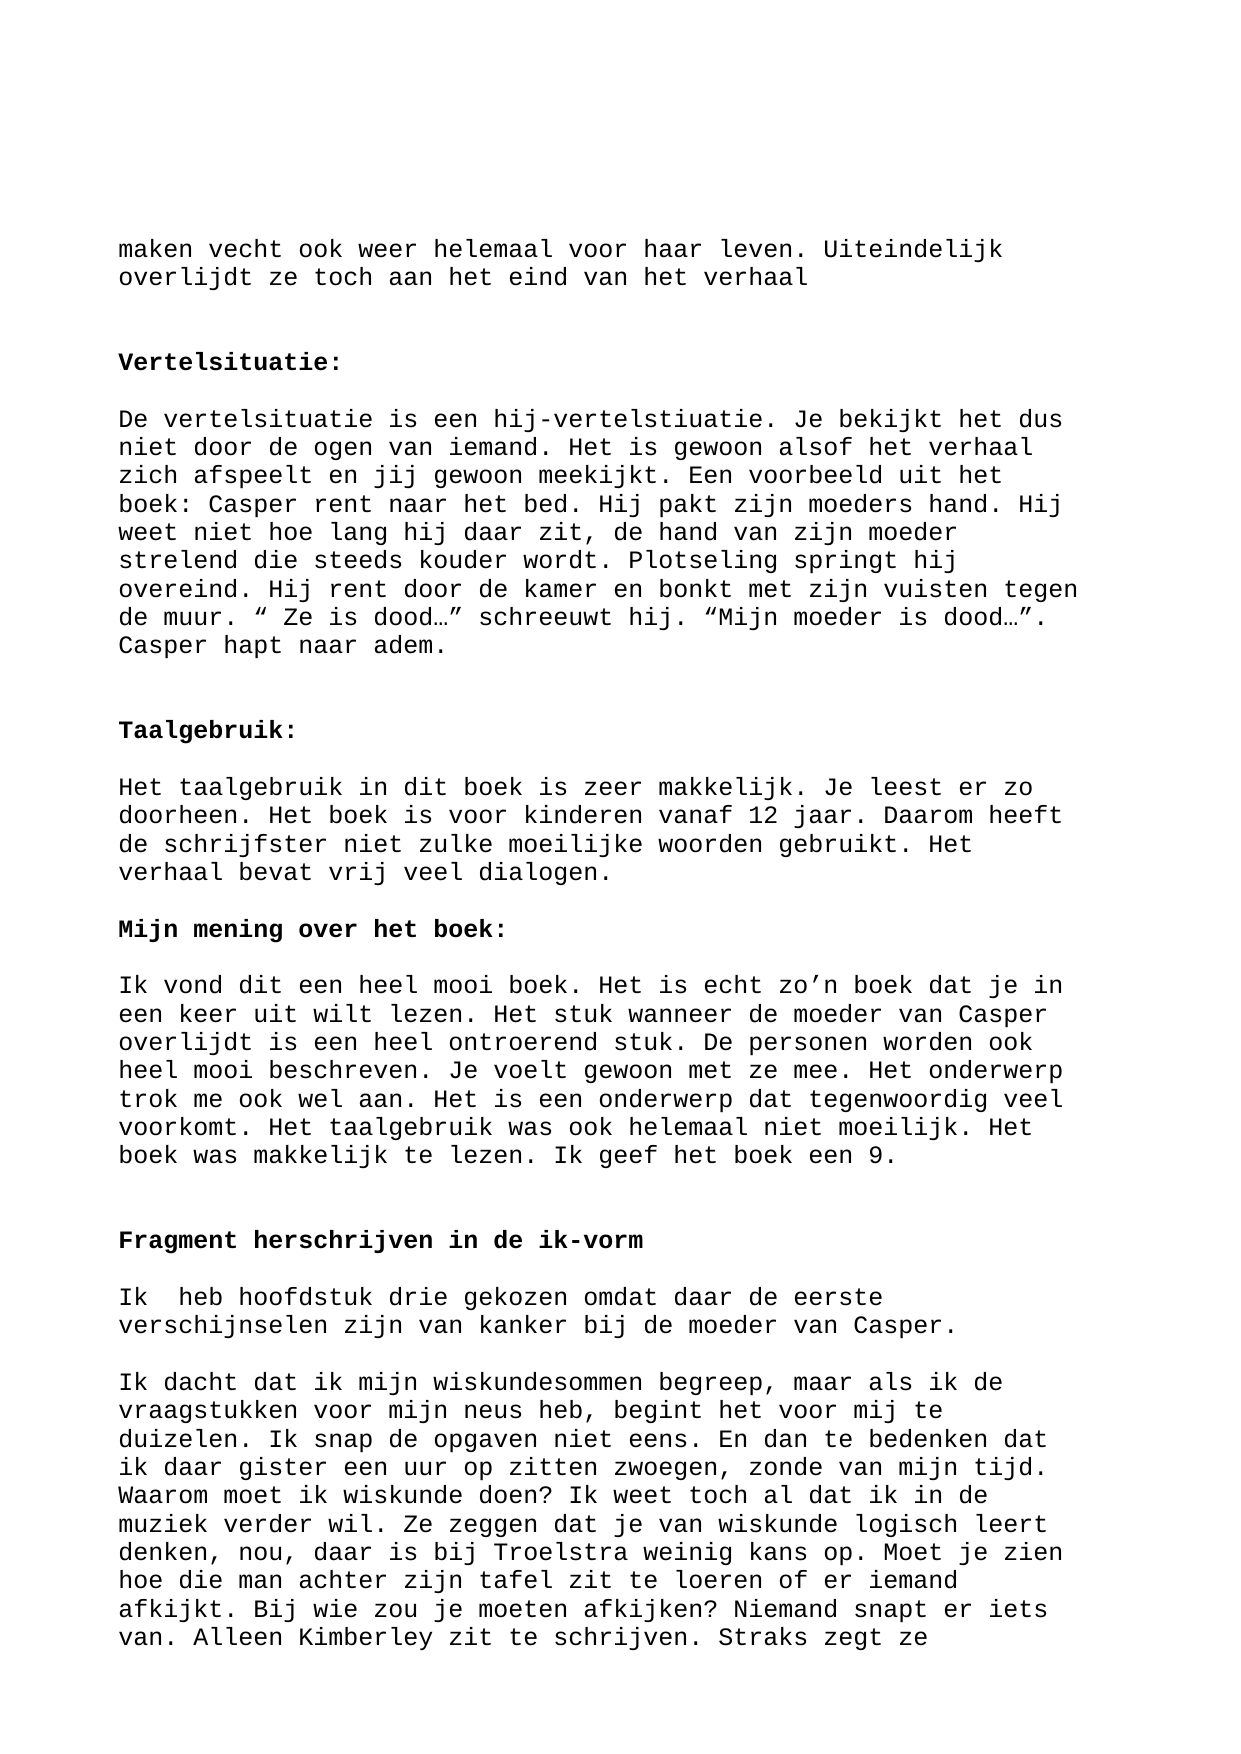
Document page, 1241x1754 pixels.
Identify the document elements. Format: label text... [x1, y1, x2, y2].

text Het taalgebruik in dit boek is zeer makkelijk. Je leest er zo doorheen. Het boek is voor kinderen vanaf 12 jaar. Daarom heeft de schrijfster niet zulke moeilijke woorden gebruikt. Het verhaal bevat vrij veel dialogen. Mijn mening over het boek: [118, 746, 1092, 944]
text Ik vond dit een heel mooi boek. Het is echt zo’n boek dat je in een keer uit wilt lezen. Het stuk wanneer de moeder van Casper overlijdt is een heel ontroerend stuk. De personen worden ook heel mooi beschreven. Je voelt gewoon met ze mee. Het onderwerp trok me ook wel aan. Het is een onderwerp dat tegenwoordig veel voorkomt. Het taalgebruik was ook helemaal niet moeilijk. Het boek was makkelijk te lezen. Ik geef het boek een 9. [118, 944, 1092, 1228]
text De vertelsituatie is een hij-vertelstiuatie. Je bekijkt het dus niet door de ogen van iemand. Het is gewoon alsof het verhaal zich afspeelt en jij gewoon meekijkt. Een voorbeeld uit het boek: Casper rent naar het bed. Hij pakt zijn moeders hand. Hij weet niet hoe lang hij daar zit, de hand van zijn moeder strelend die steeds kouder wordt. Plotseling springt hij overeind. Hij rent door de kamer en bonkt met zijn vuisten tegen de muur. “ Ze is dood…” schreeuwt hij. “Mijn moeder is dood…”. Casper hapt naar adem. [118, 378, 1092, 661]
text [118, 236, 1092, 293]
text Vertelsituatie: [118, 349, 1092, 378]
text Ik heb hoofdstuk drie gekozen omdat daar de eerste verschijnselen zijn van kanker bij de moeder van Casper. [118, 1285, 1092, 1341]
text Taalgebruik: [118, 718, 1092, 746]
text Fragment herschrijven in de ik-vorm [118, 1228, 1092, 1256]
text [118, 1370, 1092, 1653]
